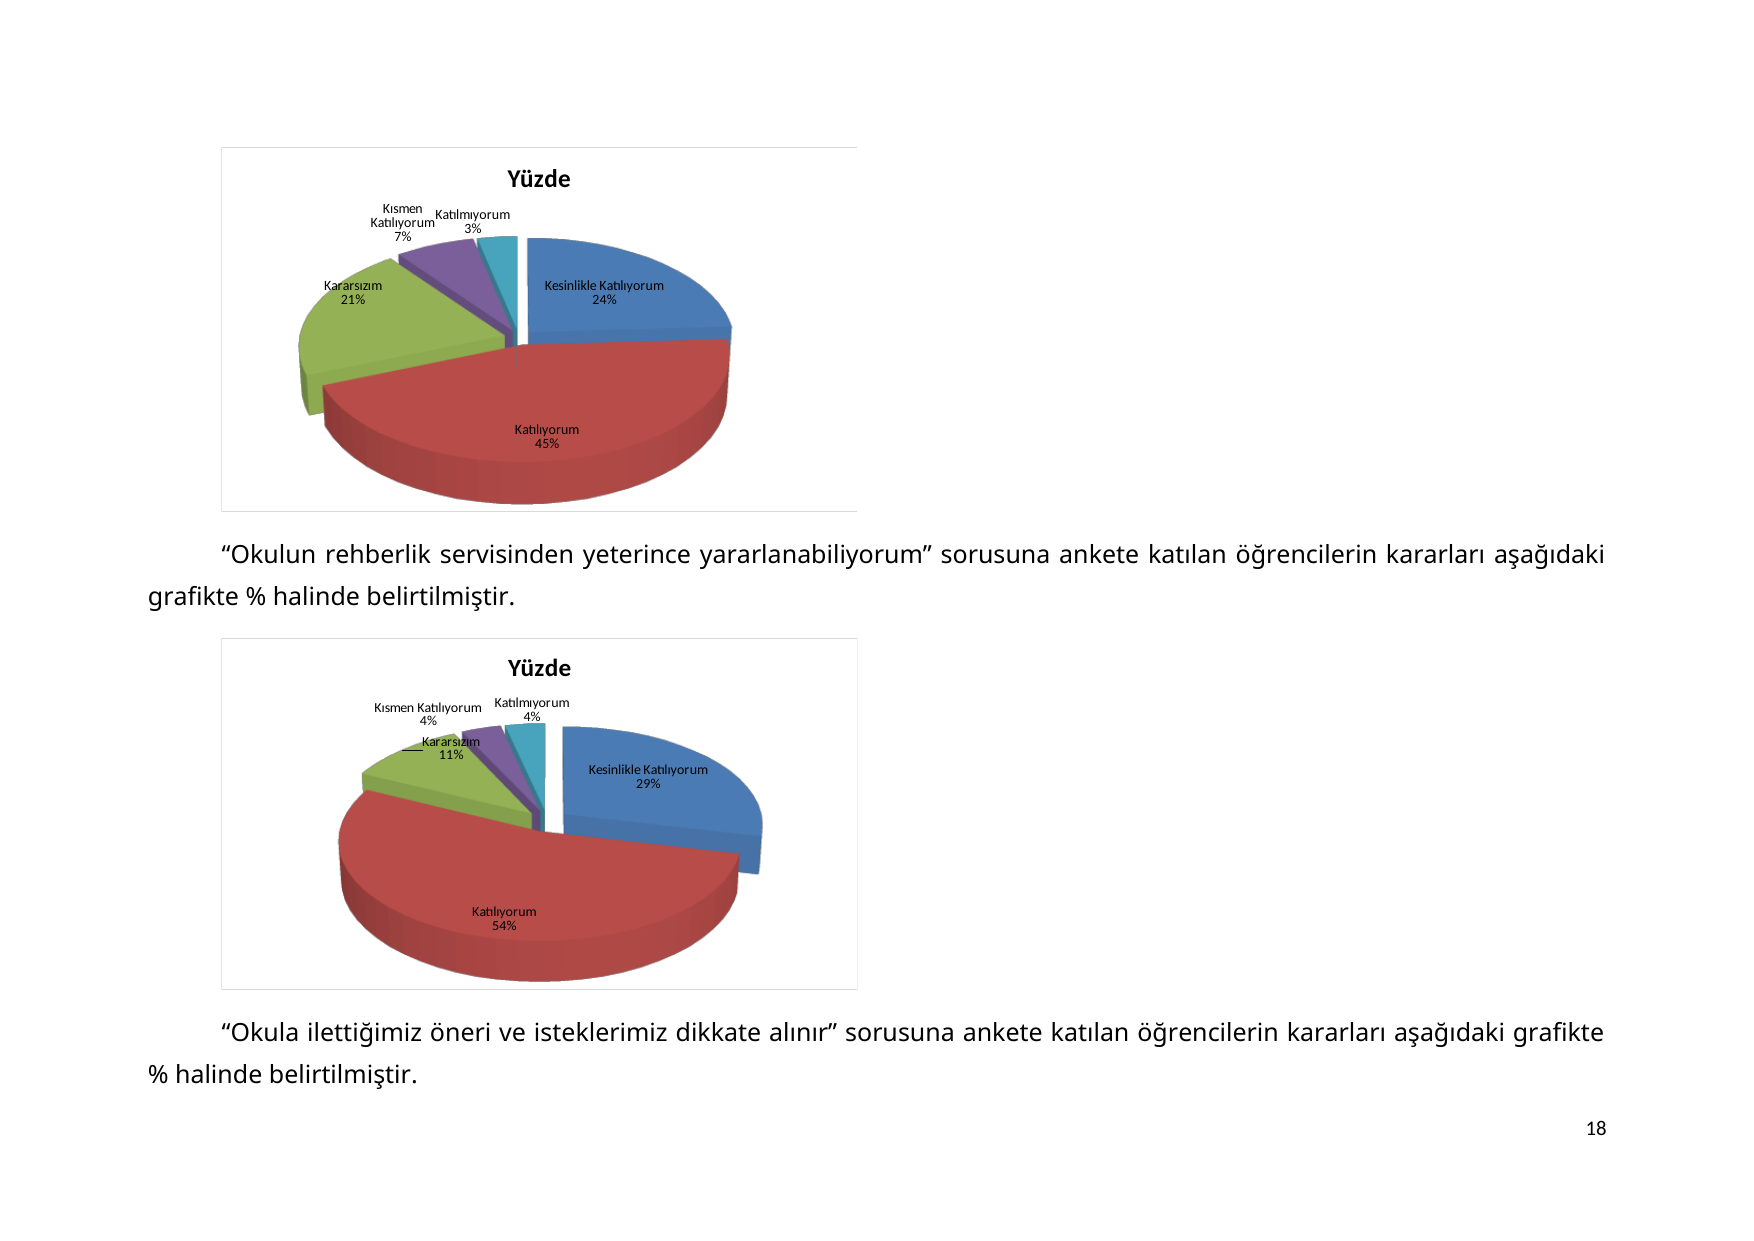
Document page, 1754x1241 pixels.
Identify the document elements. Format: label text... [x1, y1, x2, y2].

text “Okula ilettiğimiz öneri ve isteklerimiz dikkate alınır” sorusuna ankete katılan öğrencilerin kararları aşağıdaki grafikte % halinde belirtilmiştir. [148, 1014, 1606, 1091]
text “Okulun rehberlik servisinden yeterince yararlanabiliyorum” sorusuna ankete katılan öğrencilerin kararları aşağıdaki grafikte % halinde belirtilmiştir. [148, 536, 1606, 613]
